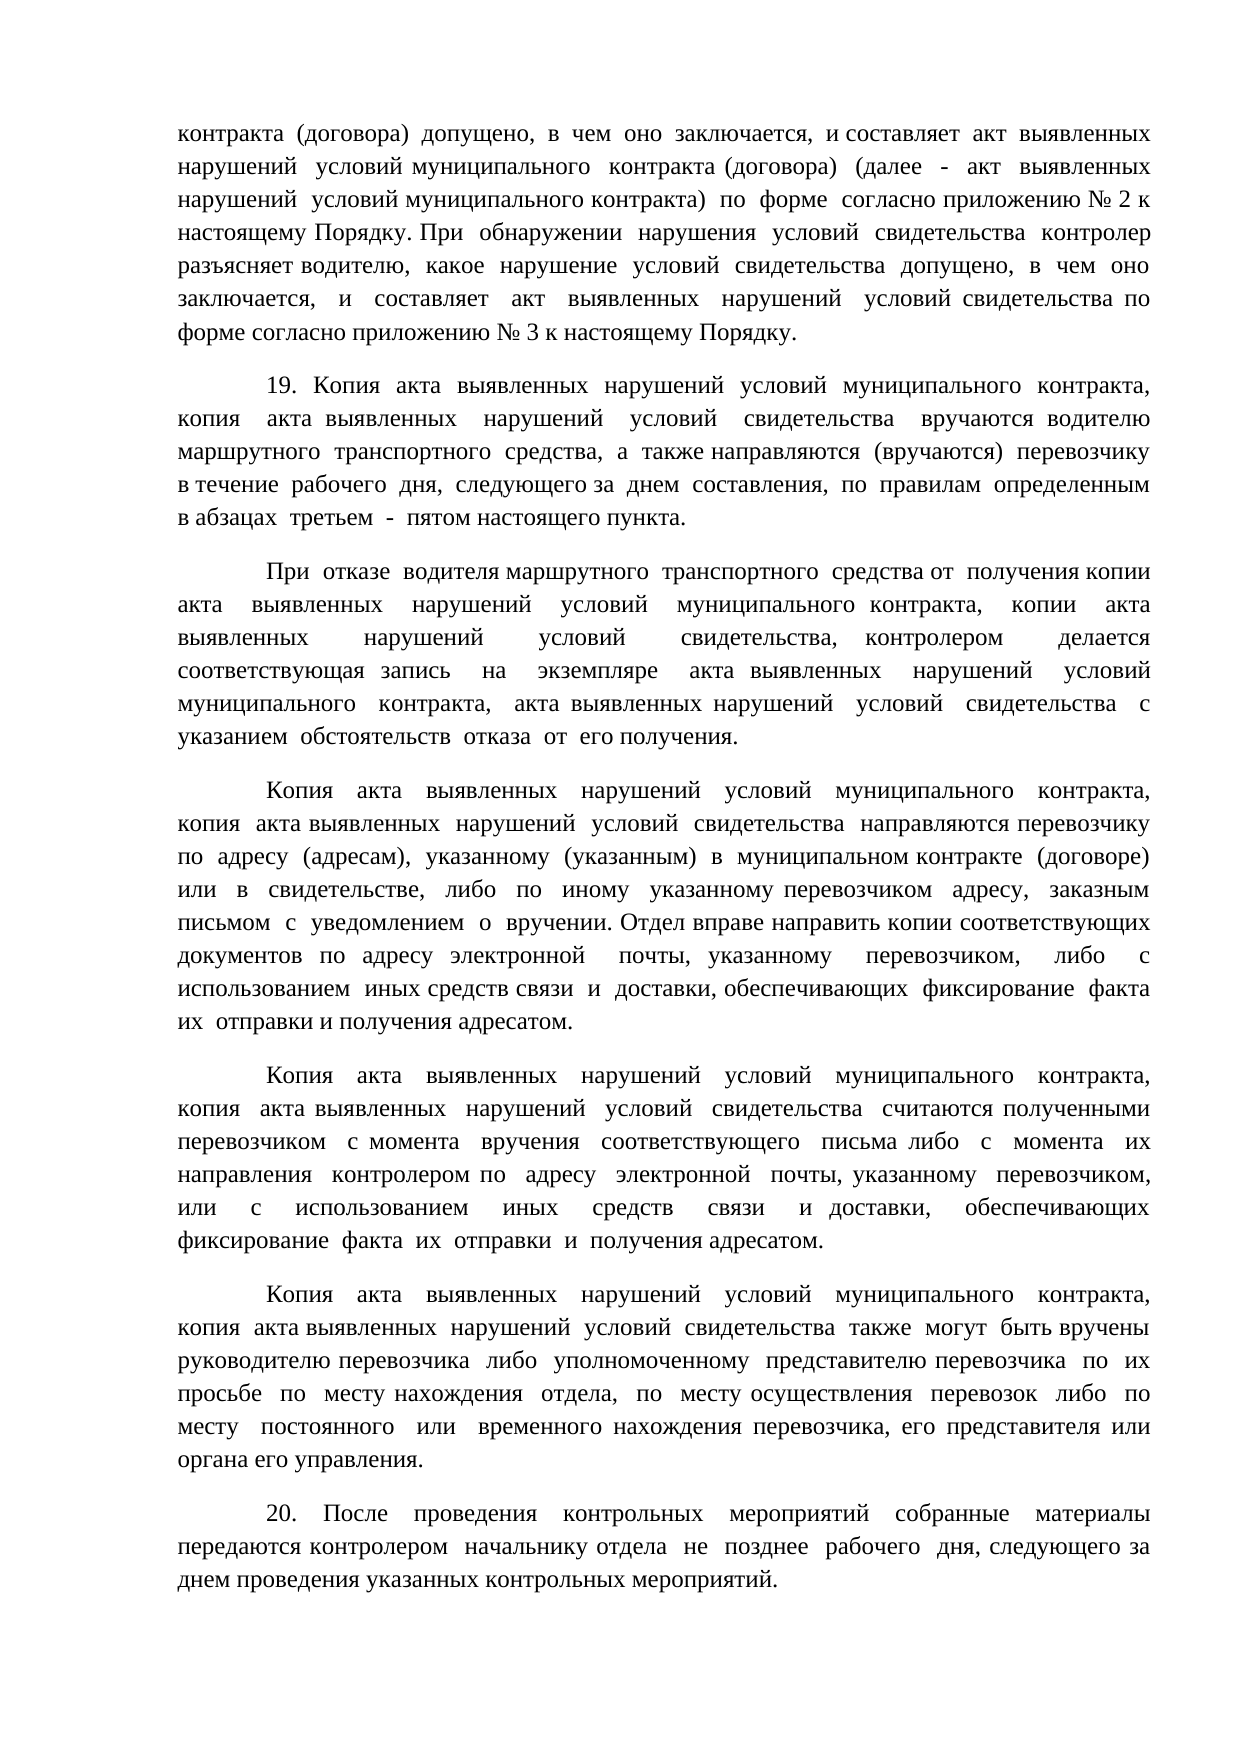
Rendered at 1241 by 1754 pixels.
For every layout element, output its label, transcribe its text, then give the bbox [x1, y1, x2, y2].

text Копия акта выявленных нарушений условий муниципального контракта, копия акта выявленных нарушений условий свидетельства направляются перевозчику по адресу (адресам), указанному (указанным) в муниципальном контракте (договоре) или в свидетельстве, либо по иному указанному перевозчиком адресу, заказным письмом с уведомлением о вручении. Отдел вправе направить копии соответствующих документов по адресу электронной почты, указанному перевозчиком, либо с использованием иных средств связи и доставки, обеспечивающих фиксирование факта их отправки и получения адресатом. [177, 775, 1152, 1035]
text Копия акта выявленных нарушений условий муниципального контракта, копия акта выявленных нарушений условий свидетельства считаются полученными перевозчиком с момента вручения соответствующего письма либо с момента их направления контролером по адресу электронной почты, указанному перевозчиком, или с использованием иных средств связи и доставки, обеспечивающих фиксирование факта их отправки и получения адресатом. [177, 1060, 1152, 1254]
text 20. После проведения контрольных мероприятий собранные материалы передаются контролером начальнику отдела не позднее рабочего дня, следующего за днем проведения указанных контрольных мероприятий. [177, 1498, 1152, 1593]
text 19. Копия акта выявленных нарушений условий муниципального контракта, копия акта выявленных нарушений условий свидетельства вручаются водителю маршрутного транспортного средства, а также направляются (вручаются) перевозчику в течение рабочего дня, следующего за днем составления, по правилам определенным в абзацах третьем - пятом настоящего пункта. [177, 370, 1152, 531]
text При отказе водителя маршрутного транспортного средства от получения копии акта выявленных нарушений условий муниципального контракта, копии акта выявленных нарушений условий свидетельства, контролером делается соответствующая запись на экземпляре акта выявленных нарушений условий муниципального контракта, акта выявленных нарушений условий свидетельства с указанием обстоятельств отказа от его получения. [177, 556, 1152, 750]
text Копия акта выявленных нарушений условий муниципального контракта, копия акта выявленных нарушений условий свидетельства также могут быть вручены руководителю перевозчика либо уполномоченному представителю перевозчика по их просьбе по месту нахождения отдела, по месту осуществления перевозок либо по месту постоянного или временного нахождения перевозчика, его представителя или органа его управления. [177, 1279, 1152, 1473]
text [177, 118, 1152, 345]
